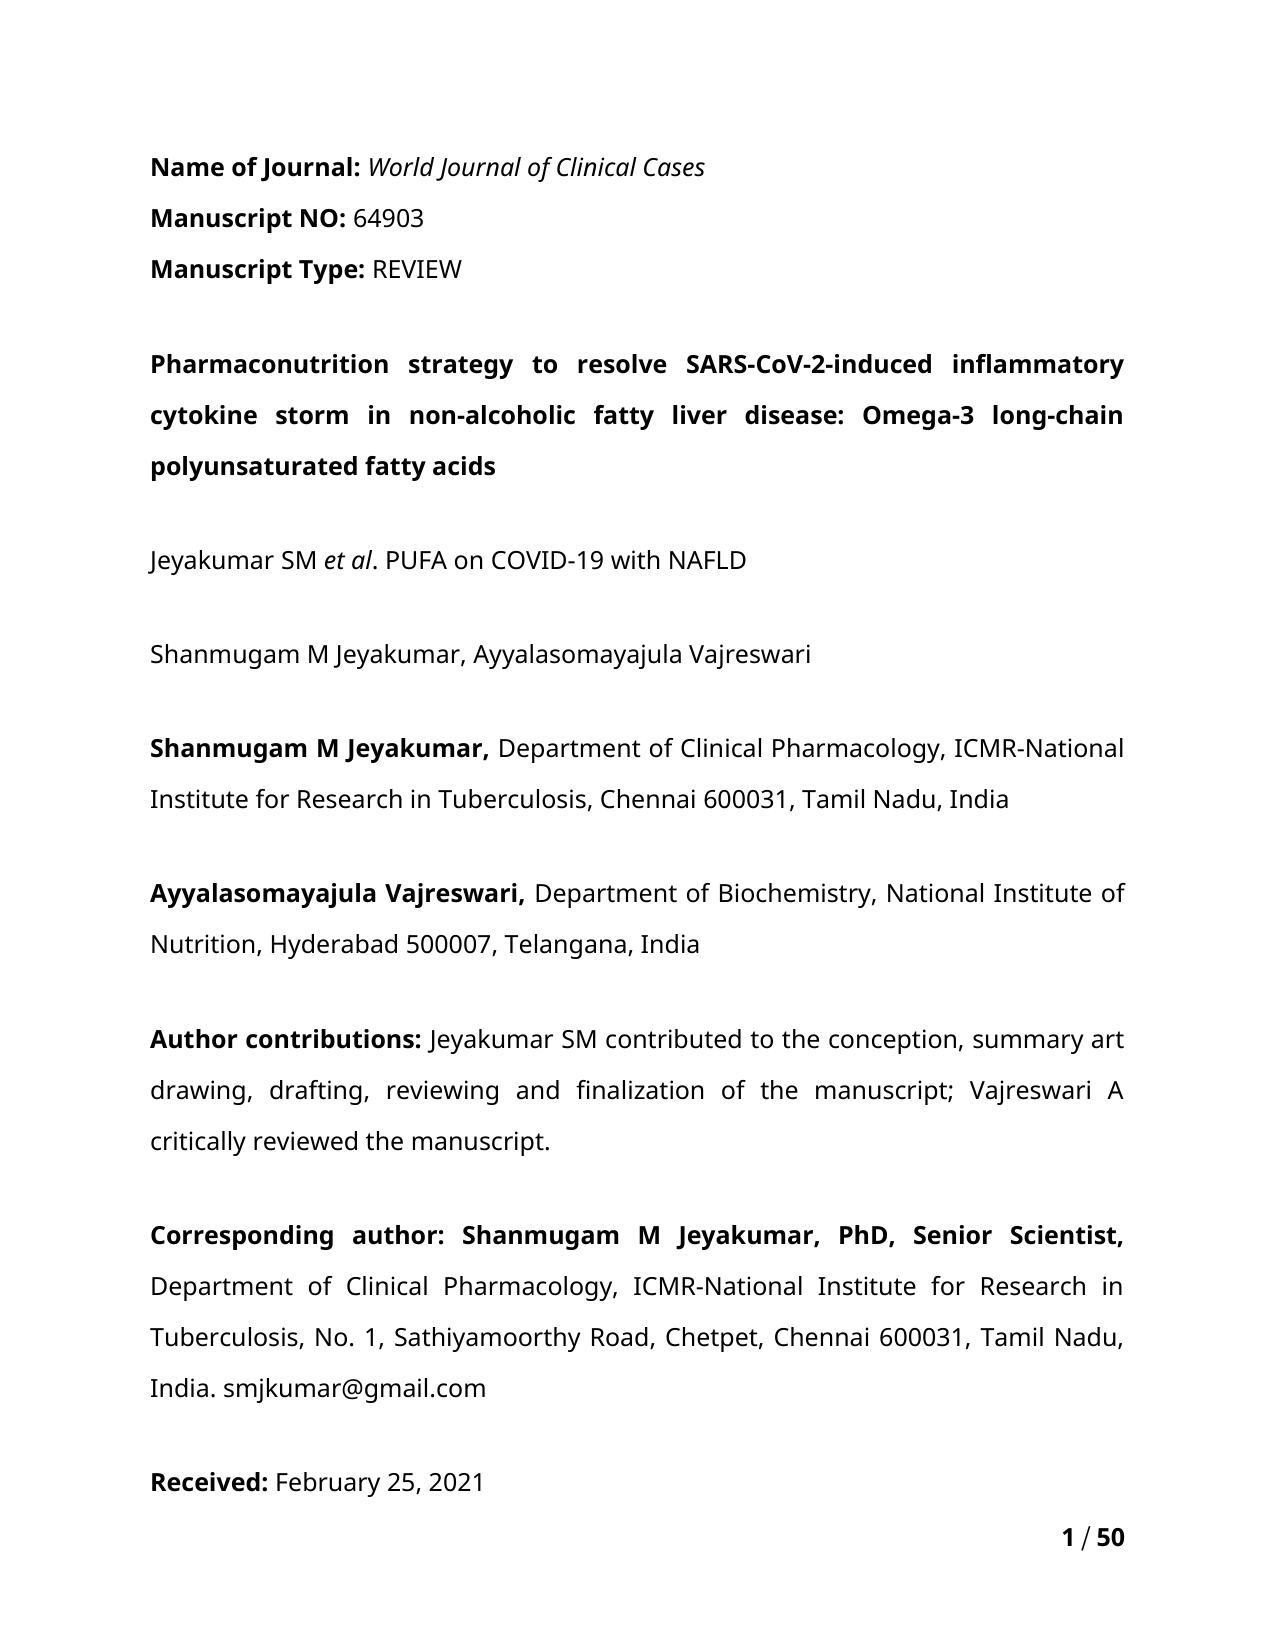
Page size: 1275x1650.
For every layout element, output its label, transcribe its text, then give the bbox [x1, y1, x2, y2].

text Received: February 25, 2021 [150, 1465, 1125, 1499]
text Shanmugam M Jeyakumar, Ayyalasomayajula Vajreswari [150, 637, 1125, 671]
text Ayyalasomayajula Vajreswari, Department of Biochemistry, National Institute of Nutrition, Hyderabad 500007, Telangana, India [150, 876, 1125, 961]
text Shanmugam M Jeyakumar, Department of Clinical Pharmacology, ICMR-National Institute for Research in Tuberculosis, Chennai 600031, Tamil Nadu, India [150, 731, 1125, 816]
text Pharmaconutrition strategy to resolve SARS-CoV-2-induced inflammatory cytokine storm in non-alcoholic fatty liver disease: Omega-3 long-chain polyunsaturated fatty acids [150, 346, 1125, 482]
text Jeyakumar SM et al. PUFA on COVID-19 with NAFLD [150, 542, 1125, 577]
text Manuscript NO: 64903 [150, 201, 1125, 235]
text Manuscript Type: REVIEW [150, 252, 1125, 286]
text Author contributions: Jeyakumar SM contributed to the conception, summary art drawing, drafting, reviewing and finalization of the manuscript; Vajreswari A critically reviewed the manuscript. [150, 1021, 1125, 1157]
text Name of Journal: World Journal of Clinical Cases [150, 150, 1125, 184]
text Corresponding author: Shanmugam M Jeyakumar, PhD, Senior Scientist, Department of Clinical Pharmacology, ICMR-National Institute for Research in Tuberculosis, No. 1, Sathiyamoorthy Road, Chetpet, Chennai 600031, Tamil Nadu, India. smjkumar@gmail.com [150, 1217, 1125, 1405]
